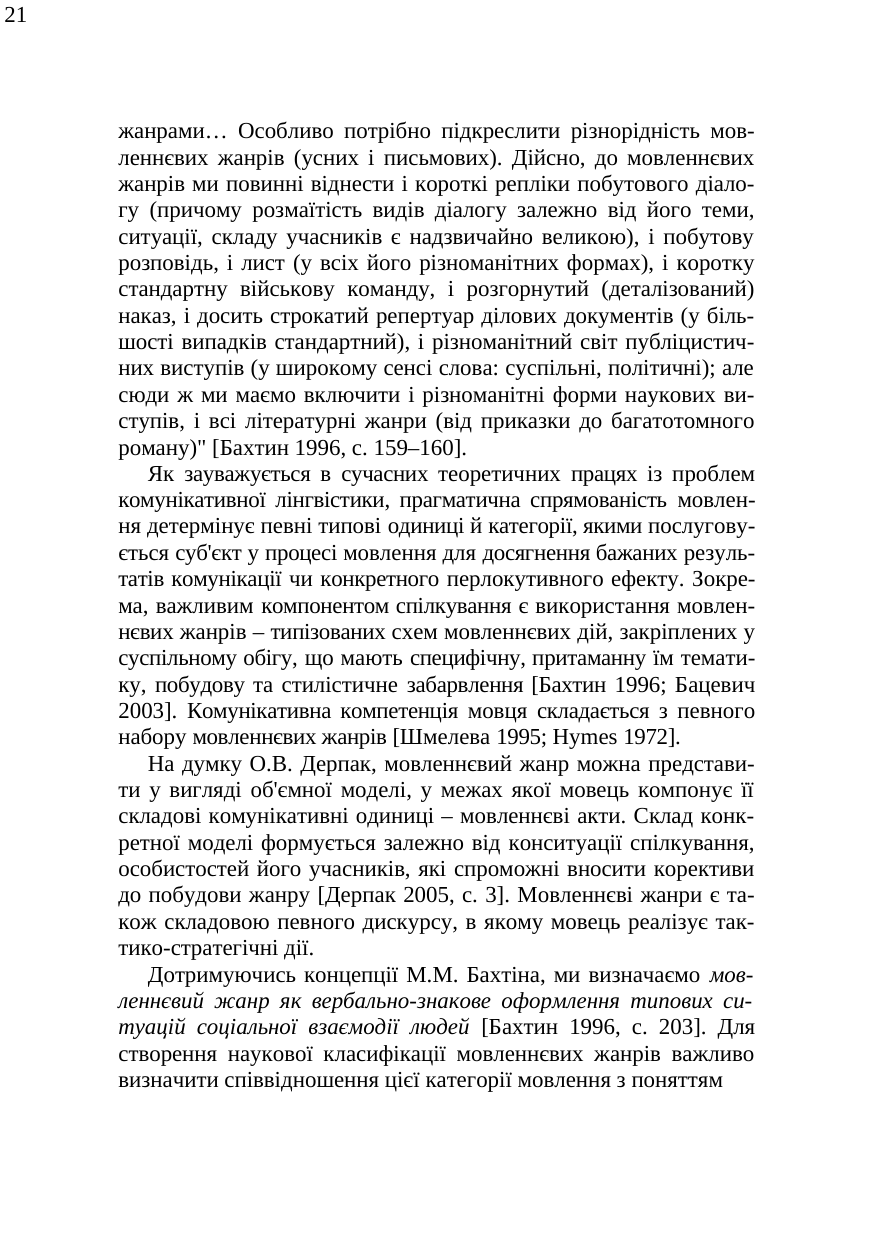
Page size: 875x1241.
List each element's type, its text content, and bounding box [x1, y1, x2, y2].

text На думку О.В. Дерпак, мовленнєвий жанр можна представи- ти у вигляді об'ємної моделі, у межах якої мовець компонує її складові комунікативні одиниці – мовленнєві акти. Склад конк- ретної моделі формується залежно від конситуації спілкування, особистостей його учасників, які спроможні вносити корективи до побудови жанру [Дерпак 2005, с. 3]. Мовленнєві жанри є та- кож складовою певного дискурсу, в якому мовець реалізує так- тико-стратегічні дії. [118, 750, 755, 961]
text жанрами… Особливо потрібно підкреслити різнорідність мов- леннєвих жанрів (усних і письмових). Дійсно, до мовленнєвих жанрів ми повинні віднести і короткі репліки побутового діало- гу (причому розмаїтість видів діалогу залежно від його теми, ситуації, складу учасників є надзвичайно великою), і побутову розповідь, і лист (у всіх його різноманітних формах), і коротку стандартну військову команду, і розгорнутий (деталізований) наказ, і досить строкатий репертуар ділових документів (у біль- шості випадків стандартний), і різноманітний світ публіцистич- них виступів (у широкому сенсі слова: суспільні, політичні); але сюди ж ми маємо включити і різноманітні форми наукових ви- ступів, і всі літературні жанри (від приказки до багатотомного роману)" [Бахтин 1996, с. 159–160]. [118, 117, 755, 460]
text Як зауважується в сучасних теоретичних працях із проблем комунікативної лінгвістики, прагматична спрямованість мовлен- ня детермінує певні типові одиниці й категорії, якими послугову- ється суб'єкт у процесі мовлення для досягнення бажаних резуль- татів комунікації чи конкретного перлокутивного ефекту. Зокре- ма, важливим компонентом спілкування є використання мовлен- нєвих жанрів – типізованих схем мовленнєвих дій, закріплених у суспільному обігу, що мають специфічну, притаманну їм темати- ку, побудову та стилістичне забарвлення [Бахтин 1996; Бацевич 2003]. Комунікативна компетенція мовця складається з певного набору мовленнєвих жанрів [Шмелева 1995; Hymes 1972]. [118, 460, 756, 750]
text Дотримуючись концепції М.М. Бахтіна, ми визначаємо мов- леннєвий жанр як вербально-знакове оформлення типових си- туацій соціальної взаємодії людей [Бахтин 1996, с. 203]. Для створення наукової класифікації мовленнєвих жанрів важливо визначити співвідношення цієї категорії мовлення з поняттям [118, 961, 755, 1092]
